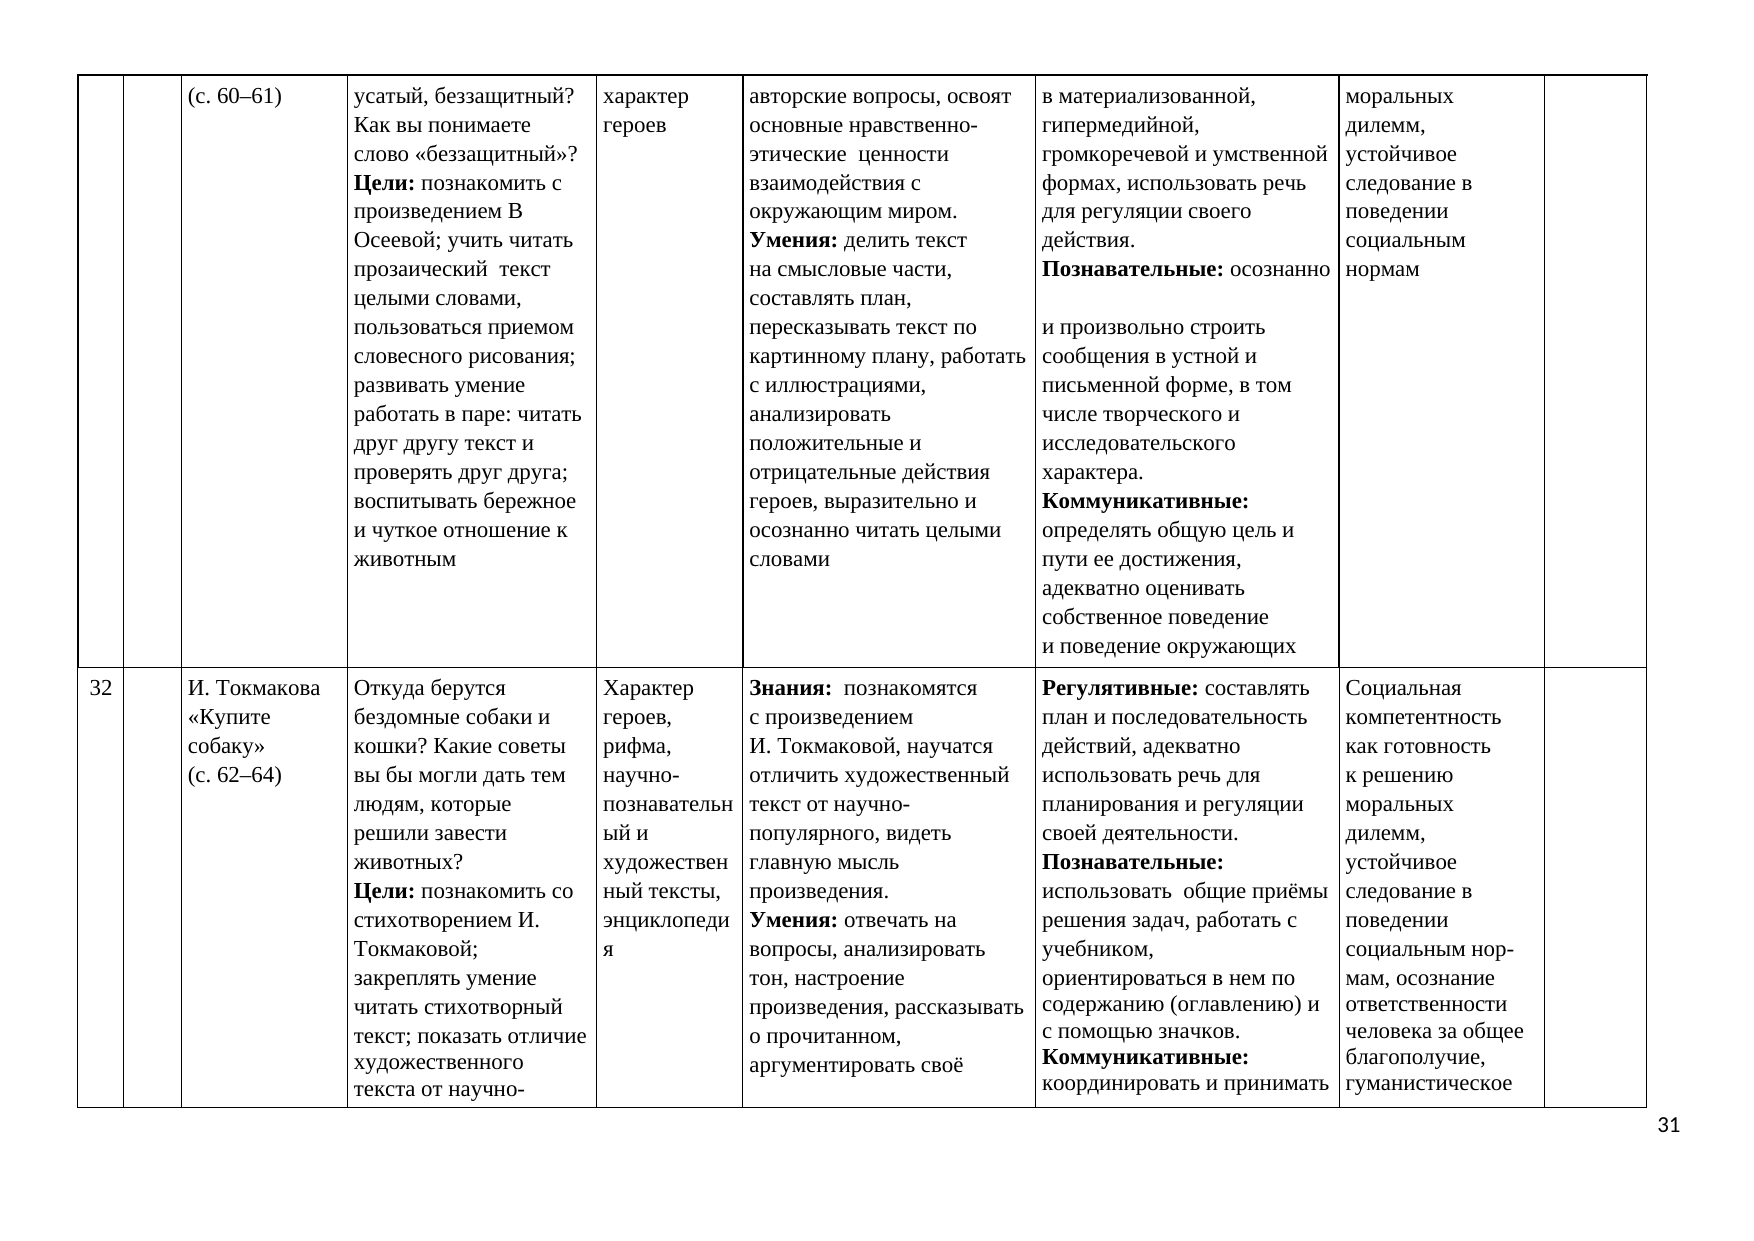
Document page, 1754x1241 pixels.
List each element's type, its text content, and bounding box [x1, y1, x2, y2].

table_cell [348, 668, 596, 1107]
table_cell [124, 76, 181, 667]
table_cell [182, 76, 347, 667]
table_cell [1036, 668, 1339, 1107]
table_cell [597, 668, 742, 1107]
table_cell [597, 76, 742, 667]
table_cell [1545, 668, 1646, 1107]
table_cell [1545, 76, 1646, 667]
table_cell [124, 668, 181, 1107]
table_cell 32 [78, 668, 123, 1107]
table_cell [1340, 76, 1544, 667]
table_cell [1340, 668, 1544, 1107]
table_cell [743, 668, 1035, 1107]
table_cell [1036, 76, 1338, 667]
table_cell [182, 668, 347, 1107]
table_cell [744, 76, 1035, 667]
table_cell 31 [79, 76, 123, 667]
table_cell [348, 76, 596, 667]
